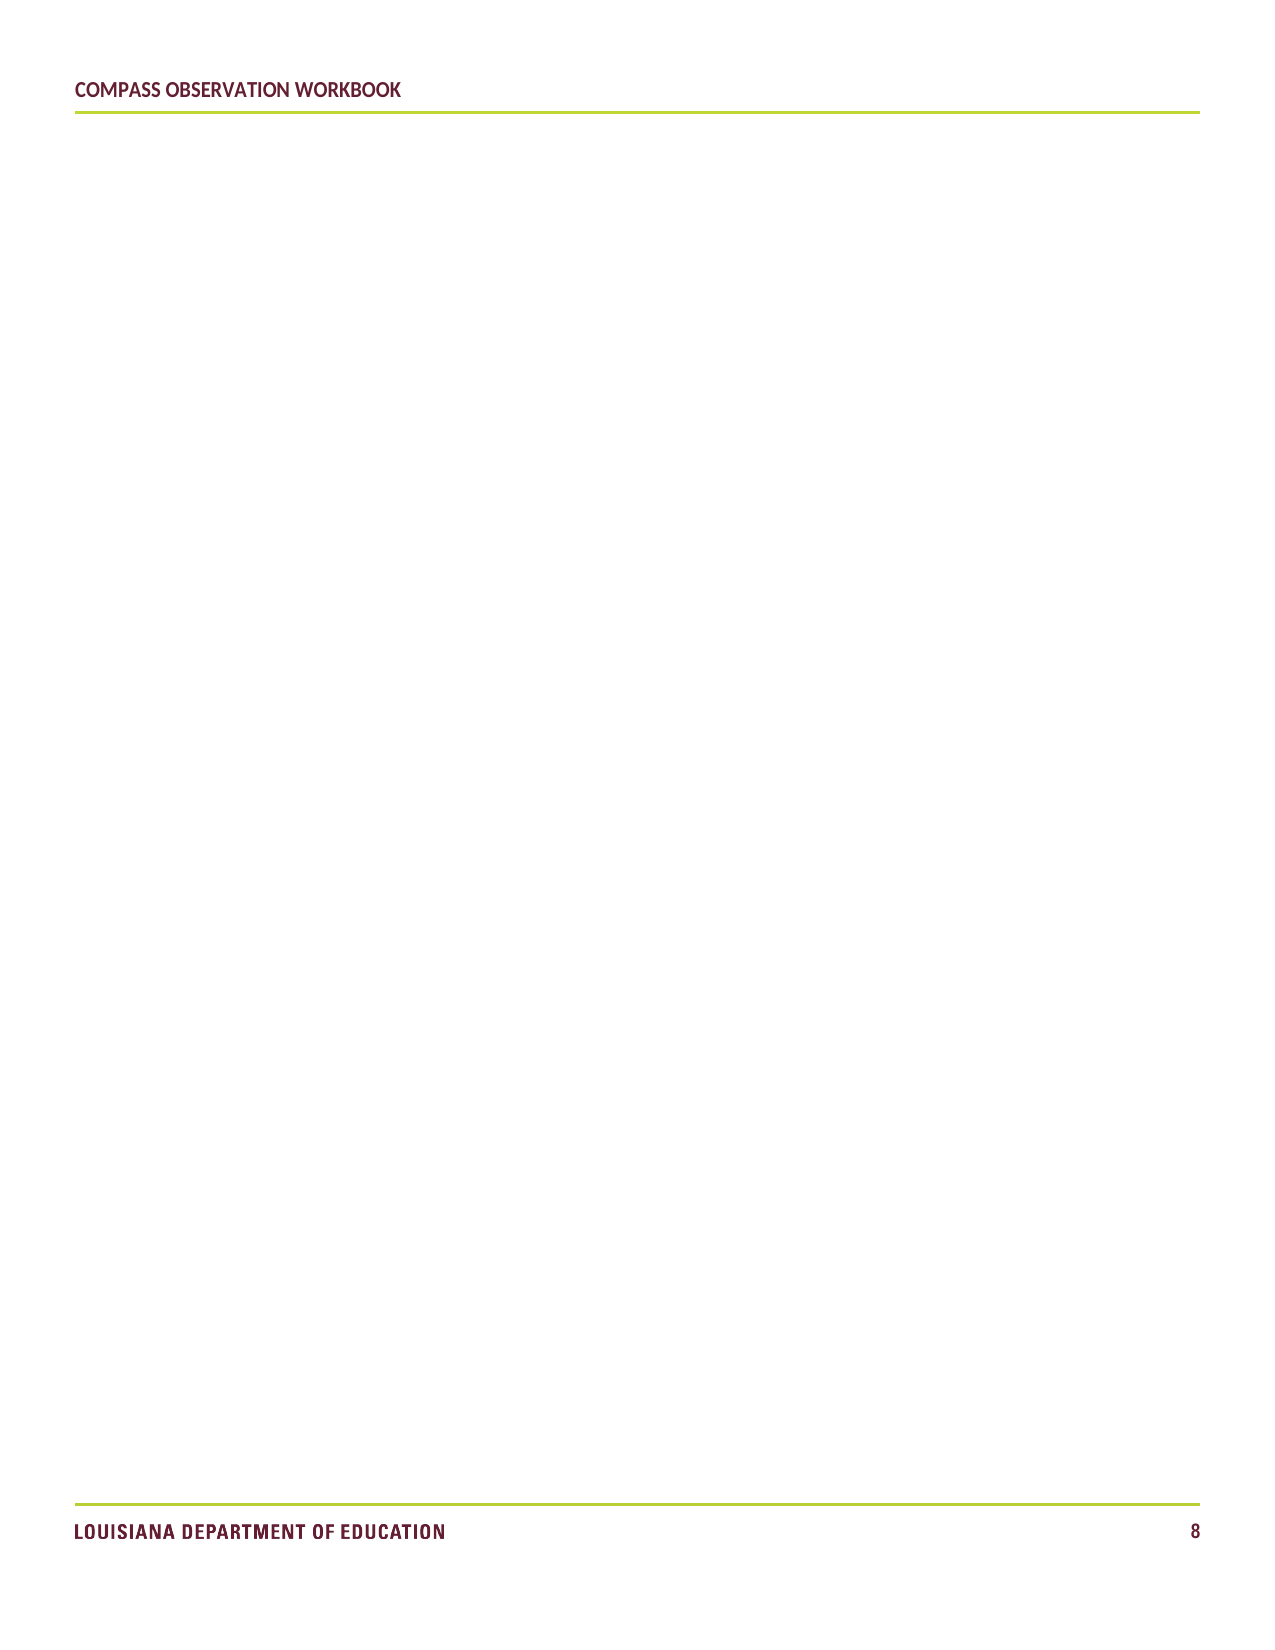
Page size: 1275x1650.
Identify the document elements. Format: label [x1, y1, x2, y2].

picture [75, 1524, 444, 1539]
